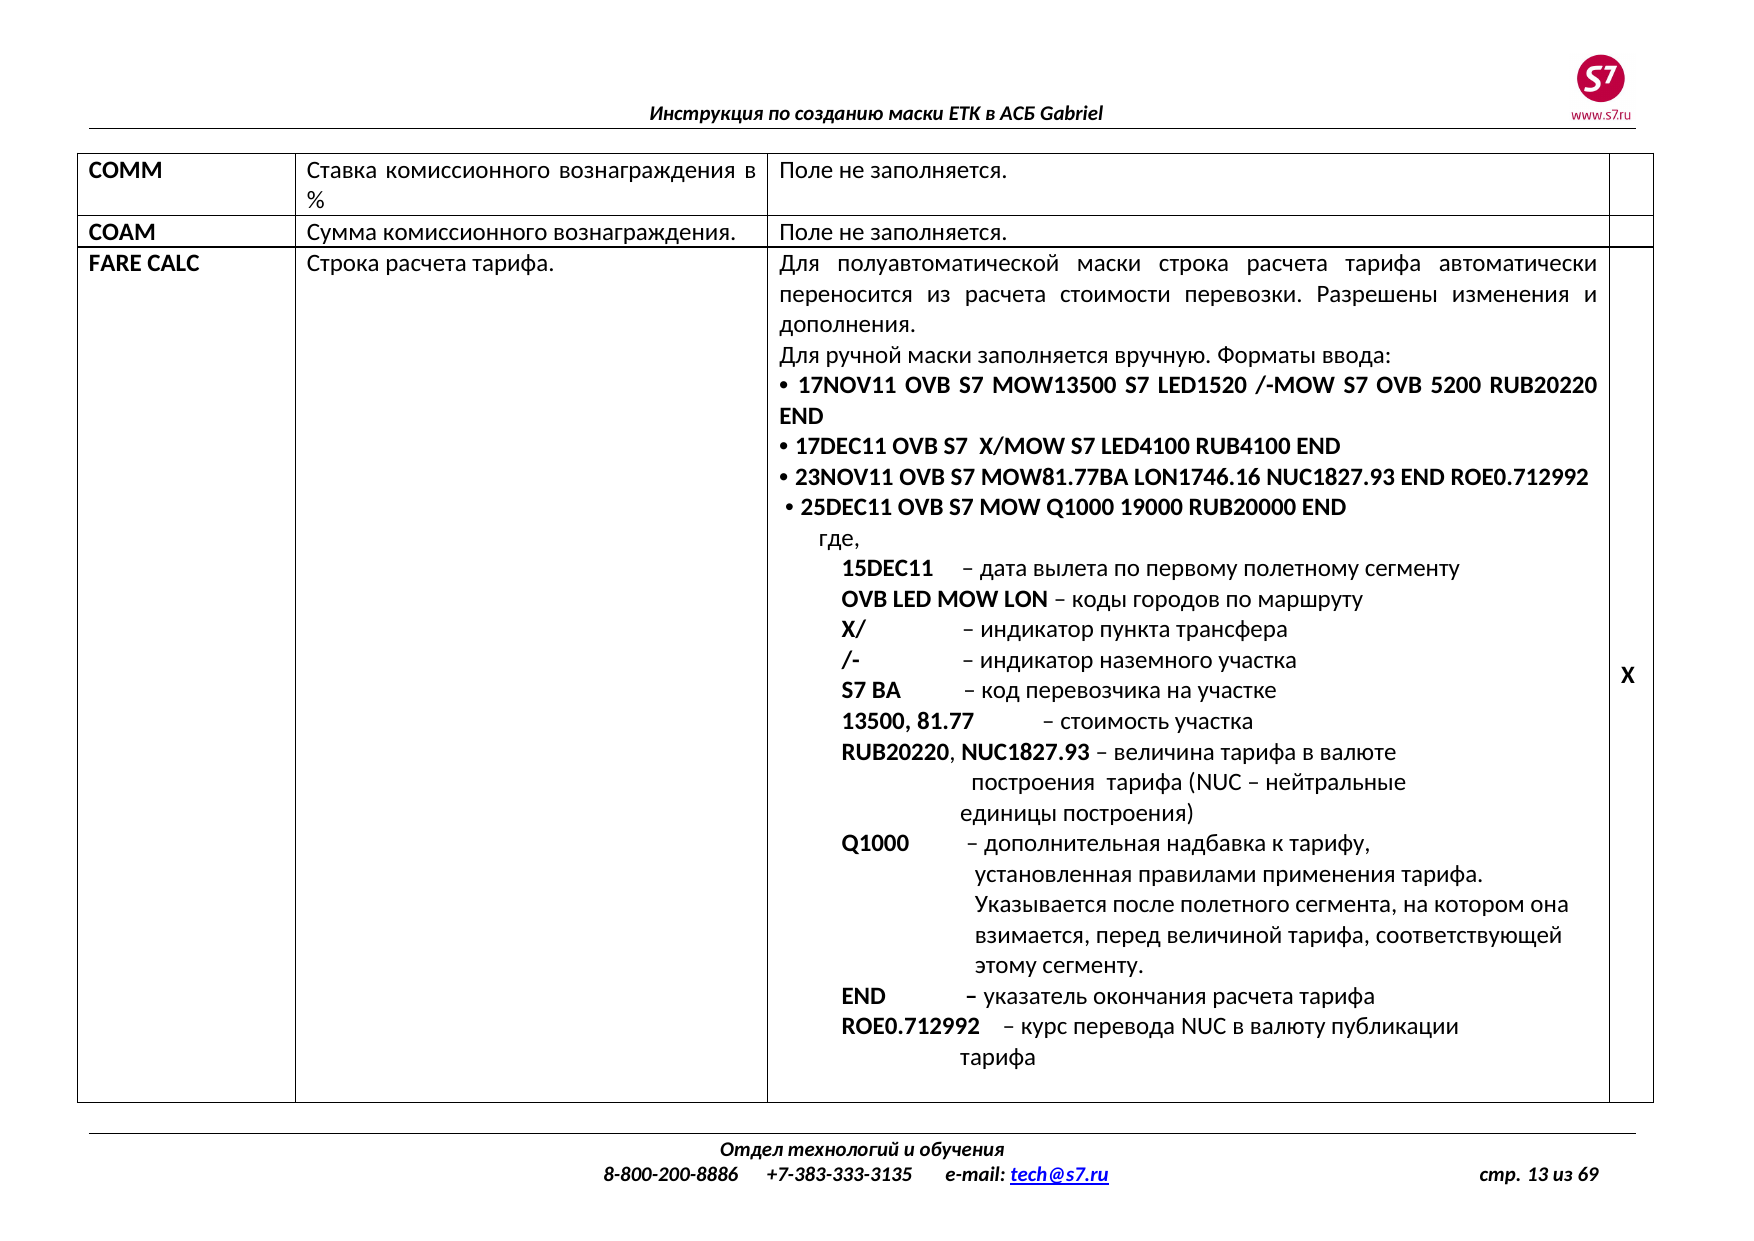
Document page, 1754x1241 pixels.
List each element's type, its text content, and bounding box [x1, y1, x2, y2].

table_cell Сумма комиссионного вознаграждения. [296, 216, 767, 246]
table_cell X [1610, 248, 1653, 1102]
table_cell [1610, 216, 1653, 246]
table_cell COAM [78, 216, 295, 246]
table_cell Поле не заполняется. [768, 154, 1609, 215]
table_cell Поле не заполняется. [768, 216, 1609, 246]
table_cell COMM [78, 154, 295, 215]
table_cell Строка расчета тарифа. [296, 248, 767, 1102]
picture [1568, 53, 1636, 121]
table_cell Ставка комиссионного вознаграждения в % [296, 154, 767, 215]
table_cell Для полуавтоматической маски строка расчета тарифа автоматически переносится из расчета стоимости перевозки. Разрешены изменения и дополнения. Для ручной маски заполняется вручную. Форматы ввода: • 17NOV11 OVB S7 MOW13500 S7 LED1520 /-MOW S7 OVB 5200 RUB20220 END • 17DEC11 OVB S7 X/MOW S7 LED4100 RUB4100 END • 23NOV11 OVB S7 MOW81.77BA LON1746.16 NUC1827.93 END ROE0.712992 • 25DEC11 OVB S7 MOW Q1000 19000 RUB20000 END где, 15DEC11 – дата вылета по первому полетному сегменту OVB LED MOW LON – коды городов по маршруту X/ – индикатор пункта трансфера /- – индикатор наземного участка S7 BA – код перевозчика на участке 13500, 81.77 – стоимость участка RUB20220, NUC1827.93 – величина тарифа в валюте построения тарифа (NUC – нейтральные единицы построения) Q1000 – дополнительная надбавка к тарифу, установленная правилами применения тарифа. Указывается после полетного сегмента, на котором она взимается, перед величиной тарифа, соответствующей этому сегменту. END – указатель окончания расчета тарифа ROE0.712992 – курс перевода NUC в валюту публикации тарифа [768, 248, 1609, 1102]
table_cell FARE CALC [78, 248, 295, 1102]
table_cell [1610, 154, 1653, 215]
